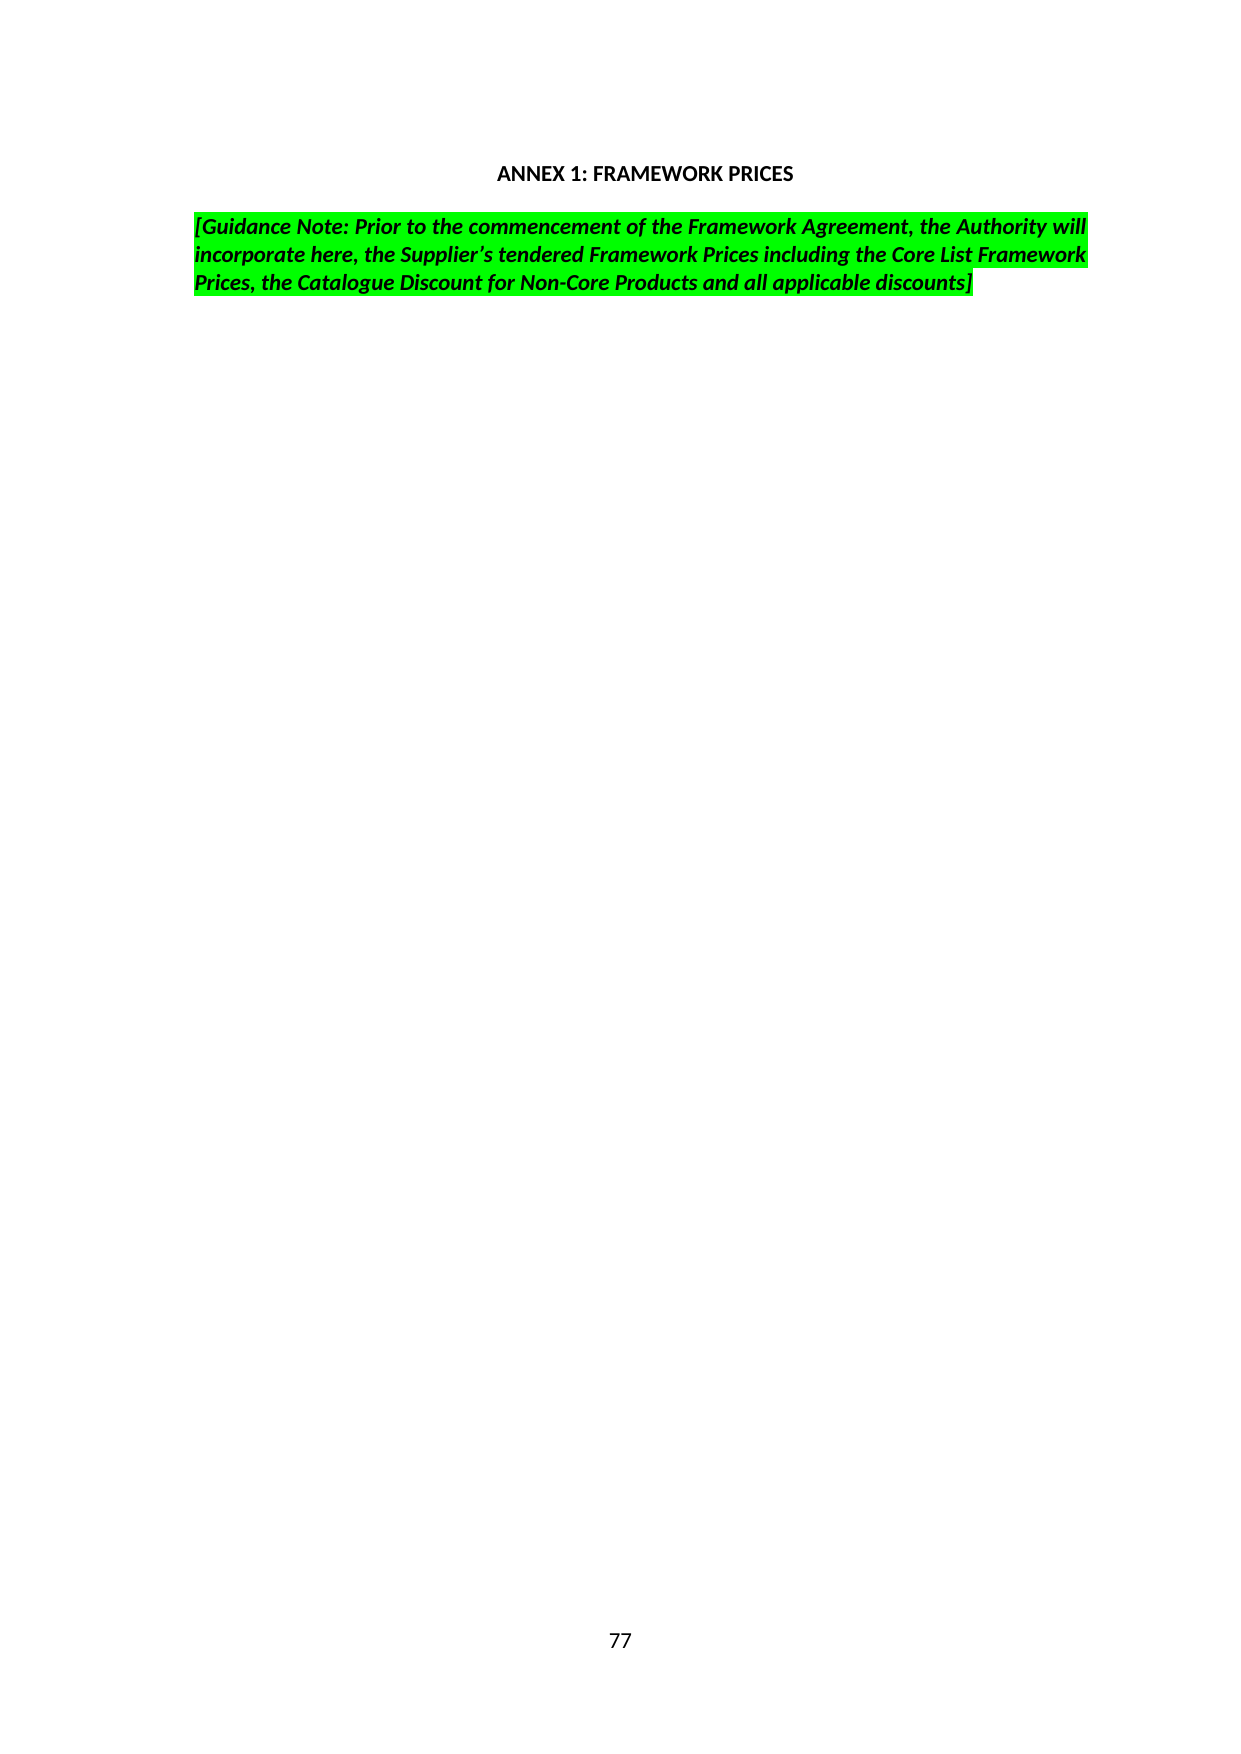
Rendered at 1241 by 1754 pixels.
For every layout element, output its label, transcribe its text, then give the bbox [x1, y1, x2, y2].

text ANNEX 1: FRAMEWORK PRICES [150, 159, 1090, 187]
